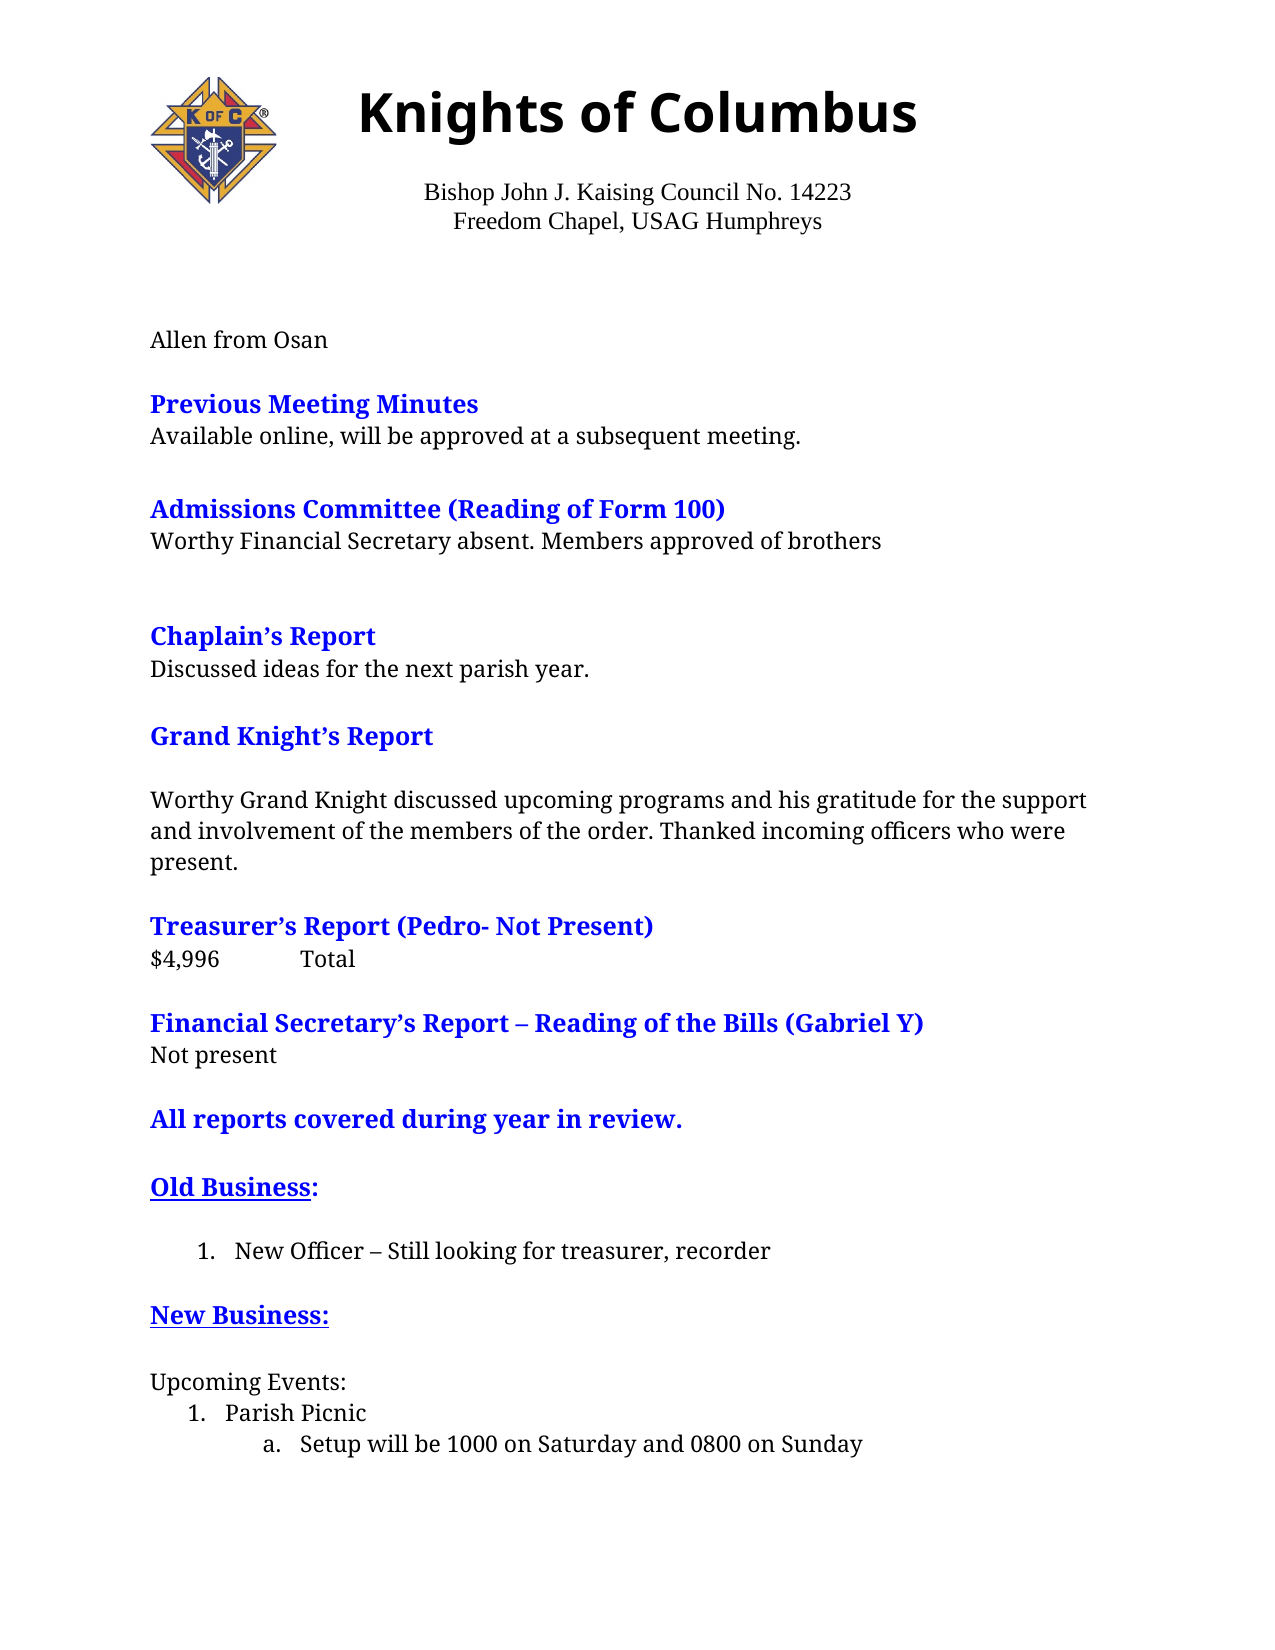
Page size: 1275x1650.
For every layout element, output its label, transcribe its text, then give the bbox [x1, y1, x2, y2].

text Grand Knight’s Report [150, 718, 1125, 752]
text Old Business: [150, 1170, 1125, 1204]
list Setup will be 1000 on Saturday and 0800 on Sunday [262, 1428, 1125, 1460]
text Discussed ideas for the next parish year. [150, 653, 1125, 684]
text Not present [150, 1039, 1125, 1071]
list New Officer – Still looking for treasurer, recorder [197, 1235, 1125, 1267]
picture [150, 77, 277, 204]
text Available online, will be approved at a subsequent meeting. [150, 420, 1125, 452]
text Allen from Osan [150, 324, 1125, 355]
text $4,996 Total [150, 943, 1125, 974]
text New Business: [150, 1298, 1125, 1332]
text Worthy Financial Secretary absent. Members approved of brothers [150, 525, 1125, 557]
text All reports covered during year in review. [150, 1102, 1125, 1136]
text Admissions Committee (Reading of Form 100) [150, 491, 1125, 525]
text Chaplain’s Report [150, 619, 1125, 653]
text Financial Secretary’s Report – Reading of the Bills (Gabriel Y) [150, 1005, 1125, 1039]
text Treasurer’s Report (Pedro- Not Present) [150, 909, 1125, 943]
text Worthy Grand Knight discussed upcoming programs and his gratitude for the support and involvement of the members of the order. Thanked incoming officers who were present. [150, 784, 1125, 877]
list Parish Picnic [187, 1397, 1125, 1428]
text Upcoming Events: [150, 1366, 1125, 1397]
text Previous Meeting Minutes [150, 386, 1125, 420]
